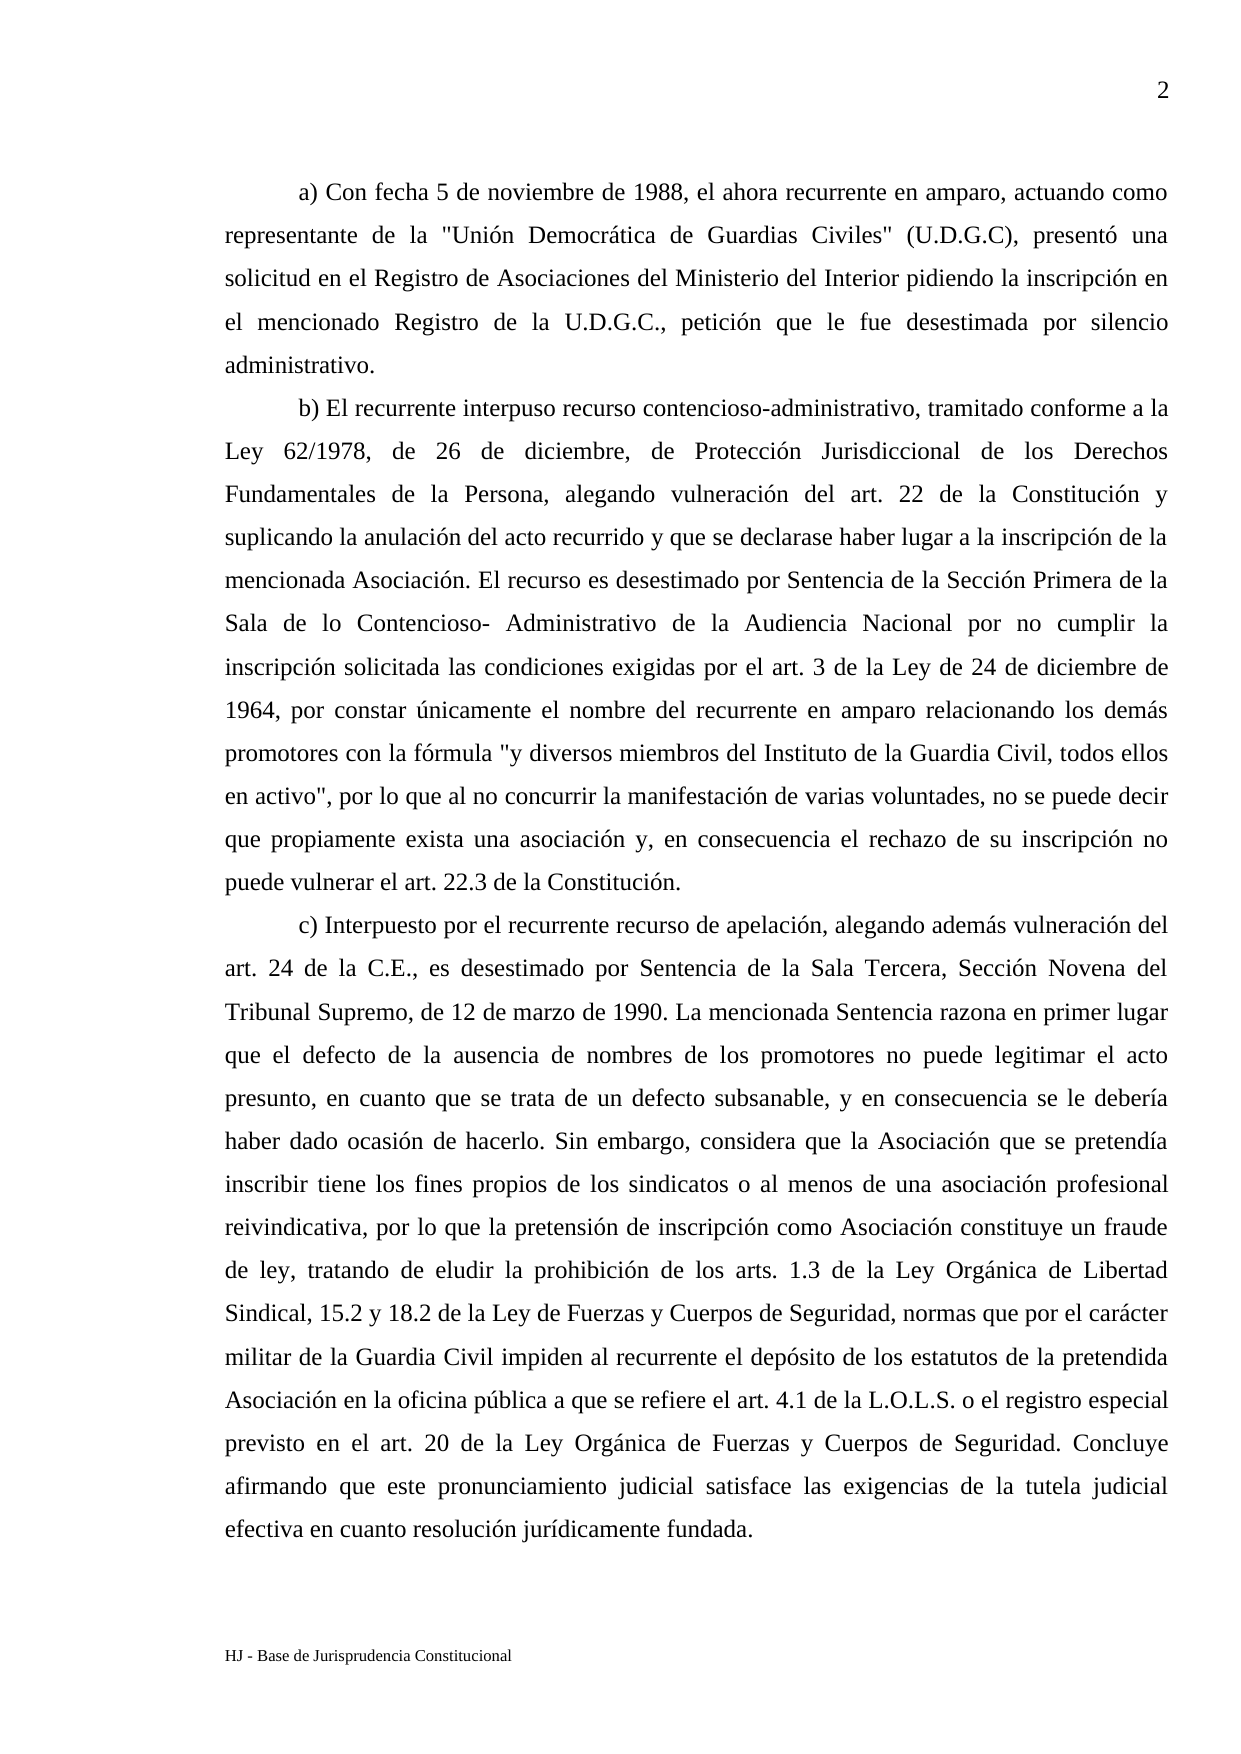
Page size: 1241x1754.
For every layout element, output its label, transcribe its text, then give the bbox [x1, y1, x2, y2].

text a) Con fecha 5 de noviembre de 1988, el ahora recurrente en amparo, actuando como representante de la "Unión Democrática de Guardias Civiles" (U.D.G.C), presentó una solicitud en el Registro de Asociaciones del Ministerio del Interior pidiendo la inscripción en el mencionado Registro de la U.D.G.C., petición que le fue desestimada por silencio administrativo. [224, 177, 1169, 378]
text b) El recurrente interpuso recurso contencioso-administrativo, tramitado conforme a la Ley 62/1978, de 26 de diciembre, de Protección Jurisdiccional de los Derechos Fundamentales de la Persona, alegando vulneración del art. 22 de la Constitución y suplicando la anulación del acto recurrido y que se declarase haber lugar a la inscripción de la mencionada Asociación. El recurso es desestimado por Sentencia de la Sección Primera de la Sala de lo Contencioso- Administrativo de la Audiencia Nacional por no cumplir la inscripción solicitada las condiciones exigidas por el art. 3 de la Ley de 24 de diciembre de 1964, por constar únicamente el nombre del recurrente en amparo relacionando los demás promotores con la fórmula "y diversos miembros del Instituto de la Guardia Civil, todos ellos en activo", por lo que al no concurrir la manifestación de varias voluntades, no se puede decir que propiamente exista una asociación y, en consecuencia el rechazo de su inscripción no puede vulnerar el art. 22.3 de la Constitución. [224, 393, 1169, 896]
text c) Interpuesto por el recurrente recurso de apelación, alegando además vulneración del art. 24 de la C.E., es desestimado por Sentencia de la Sala Tercera, Sección Novena del Tribunal Supremo, de 12 de marzo de 1990. La mencionada Sentencia razona en primer lugar que el defecto de la ausencia de nombres de los promotores no puede legitimar el acto presunto, en cuanto que se trata de un defecto subsanable, y en consecuencia se le debería haber dado ocasión de hacerlo. Sin embargo, considera que la Asociación que se pretendía inscribir tiene los fines propios de los sindicatos o al menos de una asociación profesional reivindicativa, por lo que la pretensión de inscripción como Asociación constituye un fraude de ley, tratando de eludir la prohibición de los arts. 1.3 de la Ley Orgánica de Libertad Sindical, 15.2 y 18.2 de la Ley de Fuerzas y Cuerpos de Seguridad, normas que por el carácter militar de la Guardia Civil impiden al recurrente el depósito de los estatutos de la pretendida Asociación en la oficina pública a que se refiere el art. 4.1 de la L.O.L.S. o el registro especial previsto en el art. 20 de la Ley Orgánica de Fuerzas y Cuerpos de Seguridad. Concluye afirmando que este pronunciamiento judicial satisface las exigencias de la tutela judicial efectiva en cuanto resolución jurídicamente fundada. [224, 910, 1169, 1543]
